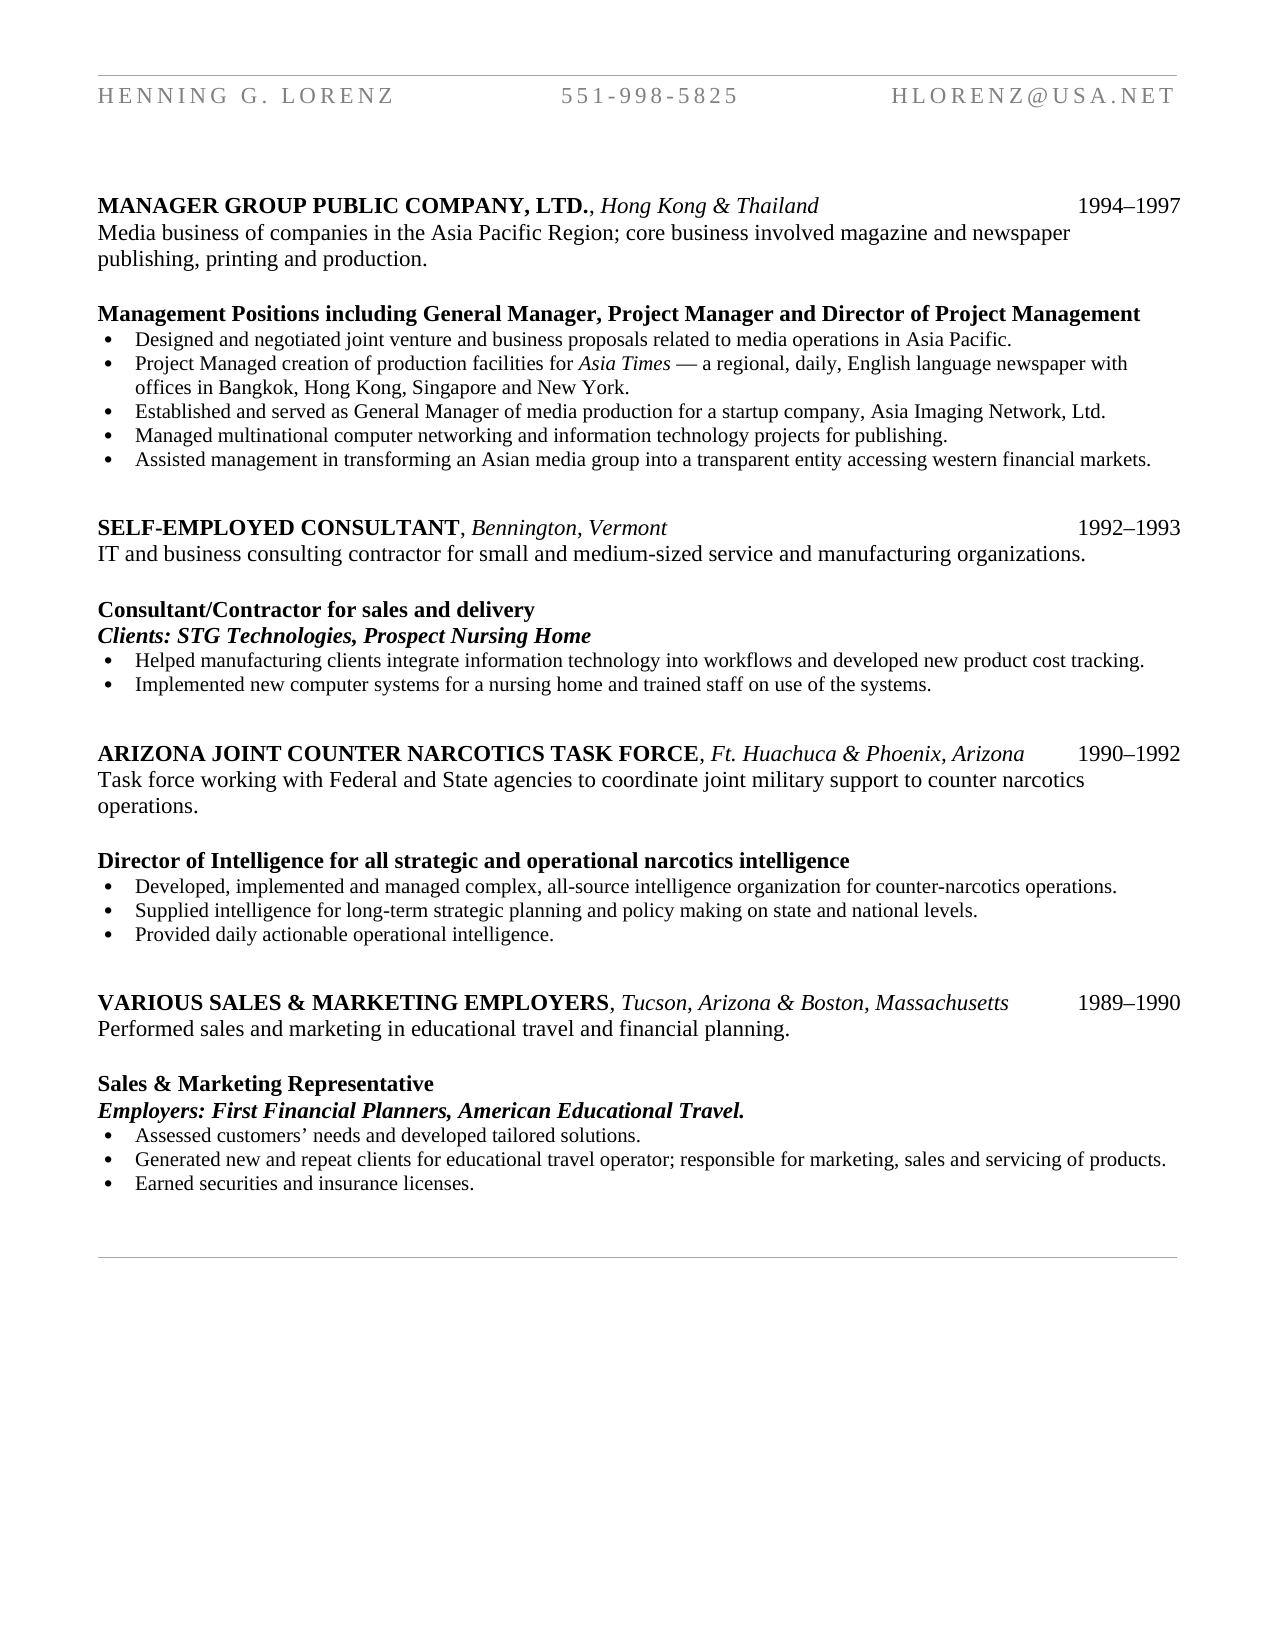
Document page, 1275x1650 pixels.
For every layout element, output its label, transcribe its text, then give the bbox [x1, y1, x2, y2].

list Implemented new computer systems for a nursing home and trained staff on use of the systems. [105, 672, 1177, 696]
list Generated new and repeat clients for educational travel operator; responsible for marketing, sales and servicing of products. [105, 1147, 1177, 1171]
subtitle Management Positions including General Manager, Project Manager and Director of Project Management [97, 300, 1177, 327]
list Developed, implemented and managed complex, all-source intelligence organization for counter-narcotics operations. [105, 874, 1177, 898]
text Clients: STG Technologies, Prospect Nursing Home [97, 622, 1177, 648]
subtitle Performed sales and marketing in educational travel and financial planning. [97, 1015, 1177, 1042]
text ARIZONA JOINT COUNTER NARCOTICS TASK FORCE, Ft. Huachuca & Phoenix, Arizona 1990–1992 [97, 739, 1177, 766]
subtitle Media business of companies in the Asia Pacific Region; core business involved magazine and newspaper publishing, printing and production. [97, 219, 1177, 272]
text VARIOUS SALES & MARKETING EMPLOYERS, , 1989–1990 [97, 989, 1177, 1015]
list Assisted management in transforming an Asian media group into a transparent entity accessing western financial markets. [105, 447, 1177, 471]
text MANAGER GROUP PUBLIC COMPANY, LTD., Hong Kong & Thailand 1994–1997 [97, 192, 1177, 219]
text MILITARY [97, 1227, 1177, 1258]
list Provided daily actionable operational intelligence. [105, 922, 1177, 946]
list Established and served as General Manager of media production for a startup company, Asia Imaging Network, Ltd. [105, 399, 1177, 423]
subtitle Sales & Marketing Representative [97, 1071, 1177, 1097]
subtitle Task force working with Federal and State agencies to coordinate joint military support to counter narcotics operations. [97, 766, 1177, 819]
list Project Managed creation of production facilities for Asia Times — a regional, daily, English language newspaper with offices in , , and . [105, 351, 1177, 399]
list Assessed customers’ needs and developed tailored solutions. [105, 1123, 1177, 1147]
text Employers: First Financial Planners, American Educational Travel. [97, 1097, 1177, 1123]
list Designed and negotiated joint venture and business proposals related to media operations in Asia Pacific. [105, 327, 1177, 351]
subtitle Consultant/Contractor for sales and delivery [97, 596, 1177, 622]
list Managed multinational computer networking and information technology projects for publishing. [105, 423, 1177, 447]
subtitle IT and business consulting contractor for small and medium-sized service and manufacturing organizations. [97, 541, 1177, 567]
list Helped manufacturing clients integrate information technology into workflows and developed new product cost tracking. [105, 648, 1177, 672]
list Earned securities and insurance licenses. [105, 1171, 1177, 1195]
text SELF-EMPLOYED CONSULTANT, 1992–1993 [97, 514, 1177, 541]
list Supplied intelligence for long-term strategic planning and policy making on state and national levels. [105, 898, 1177, 922]
subtitle Director of Intelligence for all strategic and operational narcotics intelligence [97, 847, 1177, 874]
